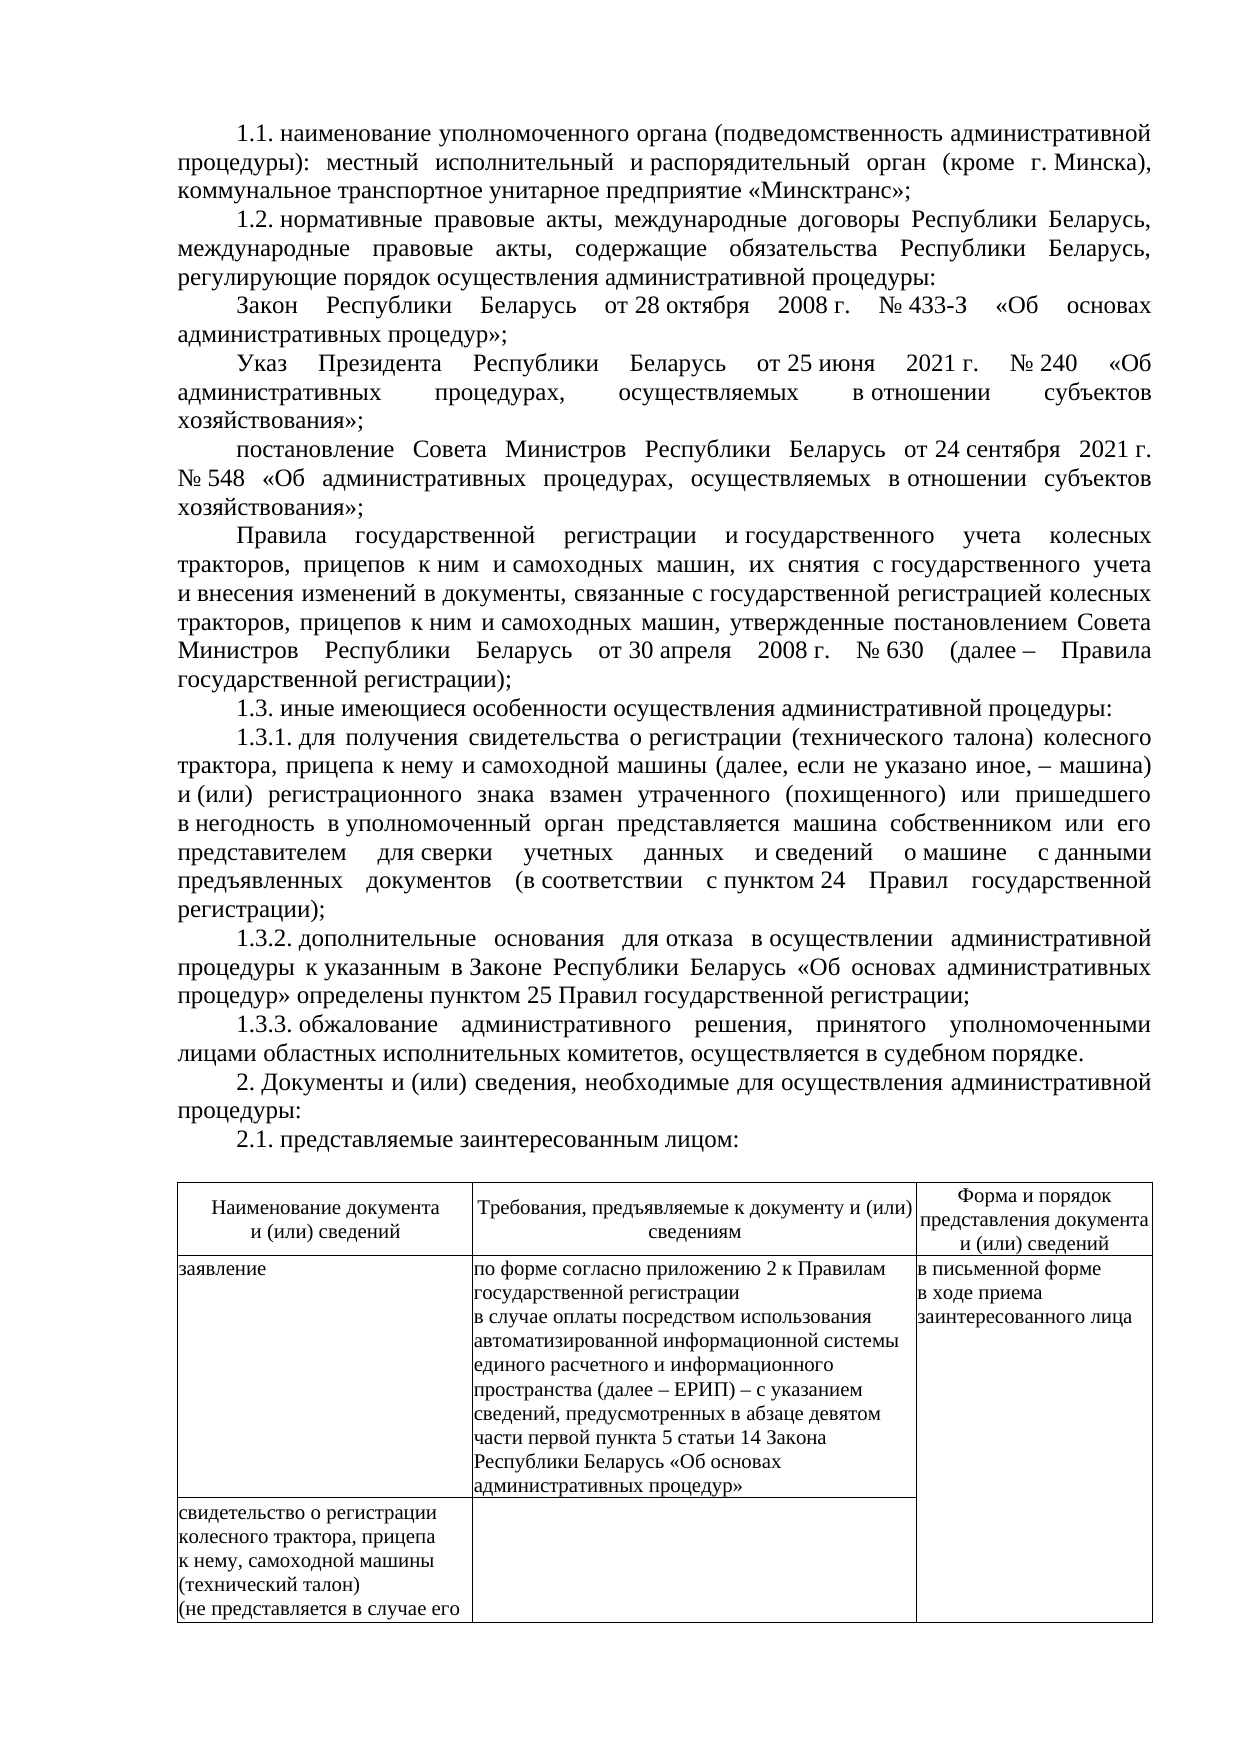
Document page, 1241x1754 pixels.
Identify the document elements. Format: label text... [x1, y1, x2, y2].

text 1.3.3. обжалование административного решения, принятого уполномоченными лицами областных исполнительных комитетов, осуществляется в судебном порядке. [177, 1009, 1152, 1067]
text 1.1. наименование уполномоченного органа (подведомственность административной процедуры): местный исполнительный и распорядительный орган (кроме г. Минска), коммунальное транспортное унитарное предприятие «Минсктранс»; [177, 118, 1152, 204]
text 2. Документы и (или) сведения, необходимые для осуществления административной процедуры: [177, 1067, 1152, 1124]
text 1.3.2. дополнительные основания для отказа в осуществлении административной процедуры к указанным в Законе Республики Беларусь «Об основах административных процедур» определены пунктом 25 Правил государственной регистрации; [177, 923, 1152, 1009]
text Закон Республики Беларусь от 28 октября 2008 г. № 433-З «Об основах административных процедур»; [177, 291, 1152, 348]
text Указ Президента Республики Беларусь от 25 июня 2021 г. № 240 «Об административных процедурах, осуществляемых в отношении субъектов хозяйствования»; [177, 348, 1152, 434]
table_header Наименование документа и (или) сведений [178, 1183, 472, 1255]
text постановление Совета Министров Республики Беларусь от 24 сентября 2021 г. № 548 «Об административных процедурах, осуществляемых в отношении субъектов хозяйствования»; [177, 434, 1152, 521]
text 1.2. нормативные правовые акты, международные договоры Республики Беларусь, международные правовые акты, содержащие обязательства Республики Беларусь, регулирующие порядок осуществления административной процедуры: [177, 204, 1152, 291]
table_header Форма и порядок представления документа и (или) сведений [917, 1183, 1152, 1255]
text 2.1. представляемые заинтересованным лицом: [177, 1124, 1152, 1153]
table_cell в письменной форме в ходе приема заинтересованного лица [917, 1256, 1152, 1622]
table_cell по форме согласно приложению 2 к Правилам государственной регистрации в случае оплаты посредством использования автоматизированной информационной системы единого расчетного и информационного пространства (далее – ЕРИП) – с указанием сведений, предусмотренных в абзаце девятом части первой пункта 5 статьи 14 Закона Республики Беларусь «Об основах административных процедур» [473, 1256, 916, 1497]
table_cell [178, 1498, 472, 1622]
text 1.3.1. для получения свидетельства о регистрации (технического талона) колесного трактора, прицепа к нему и самоходной машины (далее, если не указано иное, – машина) и (или) регистрационного знака взамен утраченного (похищенного) или пришедшего в негодность в уполномоченный орган представляется машина собственником или его представителем для сверки учетных данных и сведений о машине с данными предъявленных документов (в соответствии с пунктом 24 Правил государственной регистрации); [177, 722, 1152, 923]
table_header Требования, предъявляемые к документу и (или) сведениям [473, 1183, 916, 1255]
table_cell [473, 1498, 916, 1622]
text Правила государственной регистрации и государственного учета колесных тракторов, прицепов к ним и самоходных машин, их снятия с государственного учета и внесения изменений в документы, связанные с государственной регистрацией колесных тракторов, прицепов к ним и самоходных машин, утвержденные постановлением Совета Министров Республики Беларусь от 30 апреля 2008 г. № 630 (далее – Правила государственной регистрации); [177, 521, 1152, 693]
table_cell заявление [178, 1256, 472, 1497]
text 1.3. иные имеющиеся особенности осуществления административной процедуры: [177, 693, 1152, 722]
